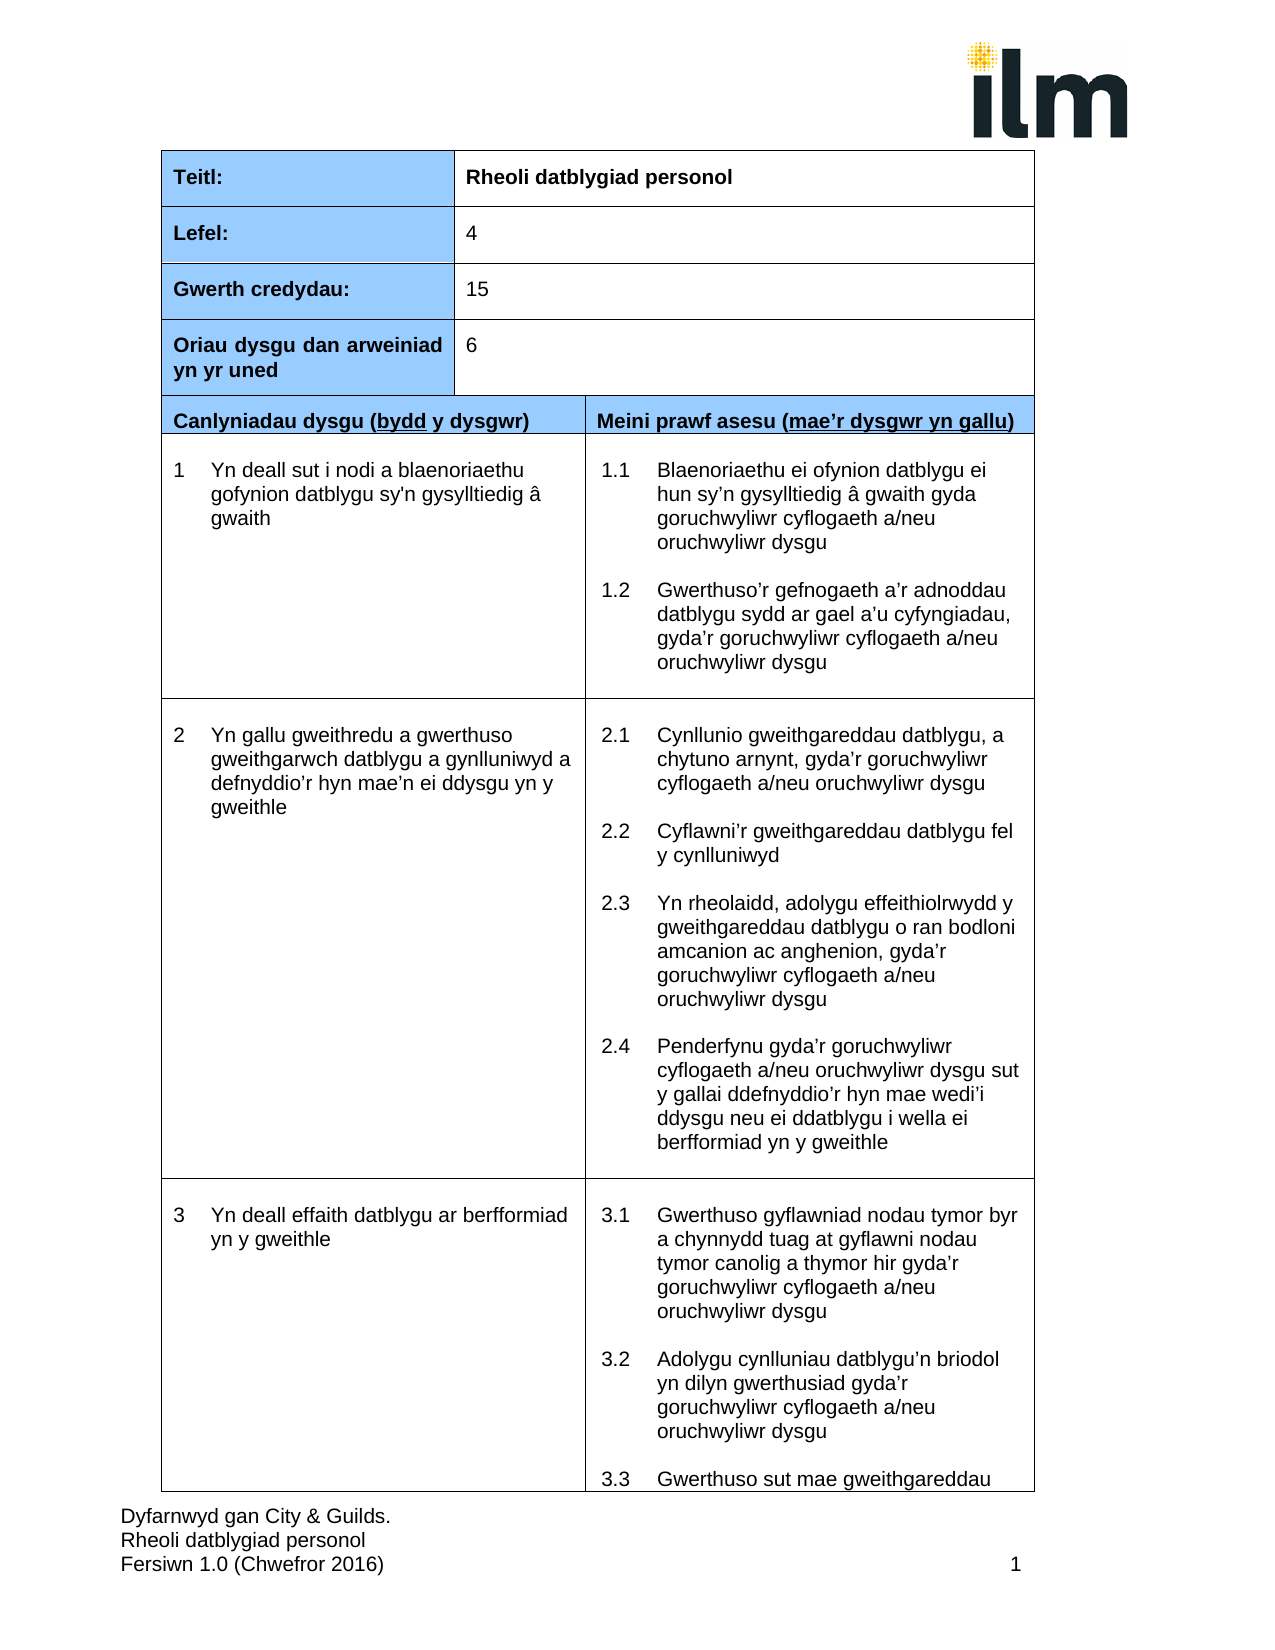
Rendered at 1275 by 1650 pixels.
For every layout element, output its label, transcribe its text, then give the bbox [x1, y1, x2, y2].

table_cell 6 [455, 320, 1034, 395]
table_header Rheoli datblygiad personol [455, 151, 1034, 206]
table_header Teitl: [162, 151, 454, 206]
table_cell Gwerth credydau: [162, 264, 454, 319]
table_cell Yn deall sut i nodi a blaenoriaethu gofynion datblygu sy'n gysylltiedig â gwaith [162, 434, 585, 698]
table_cell 4 [455, 207, 1034, 262]
table_cell Yn gallu gweithredu a gwerthuso gweithgarwch datblygu a gynlluniwyd a defnyddio’r hyn mae’n ei ddysgu yn y gweithle [162, 699, 585, 1178]
table_cell Yn deall effaith datblygu ar berfformiad yn y gweithle [162, 1179, 585, 1491]
table_cell Blaenoriaethu ei ofynion datblygu ei hun sy’n gysylltiedig â gwaith gyda goruchwyliwr cyflogaeth a/neu oruchwyliwr dysgu Gwerthuso’r gefnogaeth a’r adnoddau datblygu sydd ar gael a’u cyfyngiadau, gyda’r goruchwyliwr cyflogaeth a/neu oruchwyliwr dysgu [646, 434, 1034, 698]
table_cell Meini prawf asesu (mae’r dysgwr yn gallu) [586, 396, 1034, 433]
table_cell Canlyniadau dysgu (bydd y dysgwr) [162, 396, 585, 433]
table_cell Lefel: [162, 207, 454, 262]
table_cell Cynllunio gweithgareddau datblygu, a chytuno arnynt, gyda’r goruchwyliwr cyflogaeth a/neu oruchwyliwr dysgu Cyflawni’r gweithgareddau datblygu fel y cynlluniwyd Yn rheolaidd, adolygu effeithiolrwydd y gweithgareddau datblygu o ran bodloni amcanion ac anghenion, gyda’r goruchwyliwr cyflogaeth a/neu oruchwyliwr dysgu Penderfynu gyda’r goruchwyliwr cyflogaeth a/neu oruchwyliwr dysgu sut y gallai ddefnyddio’r hyn mae wedi’i ddysgu neu ei ddatblygu i wella ei berfformiad yn y gweithle [646, 699, 1034, 1178]
table_cell 3.1 3.2 3.3 [586, 1179, 646, 1491]
table_cell 1.1 1.2 [586, 434, 646, 698]
table_cell Oriau dysgu dan arweiniad yn yr uned [162, 320, 454, 395]
picture [967, 42, 1128, 138]
table_cell 15 [455, 264, 1034, 319]
table_cell 2.1 2.2 2.3 2.4 [586, 699, 646, 1178]
